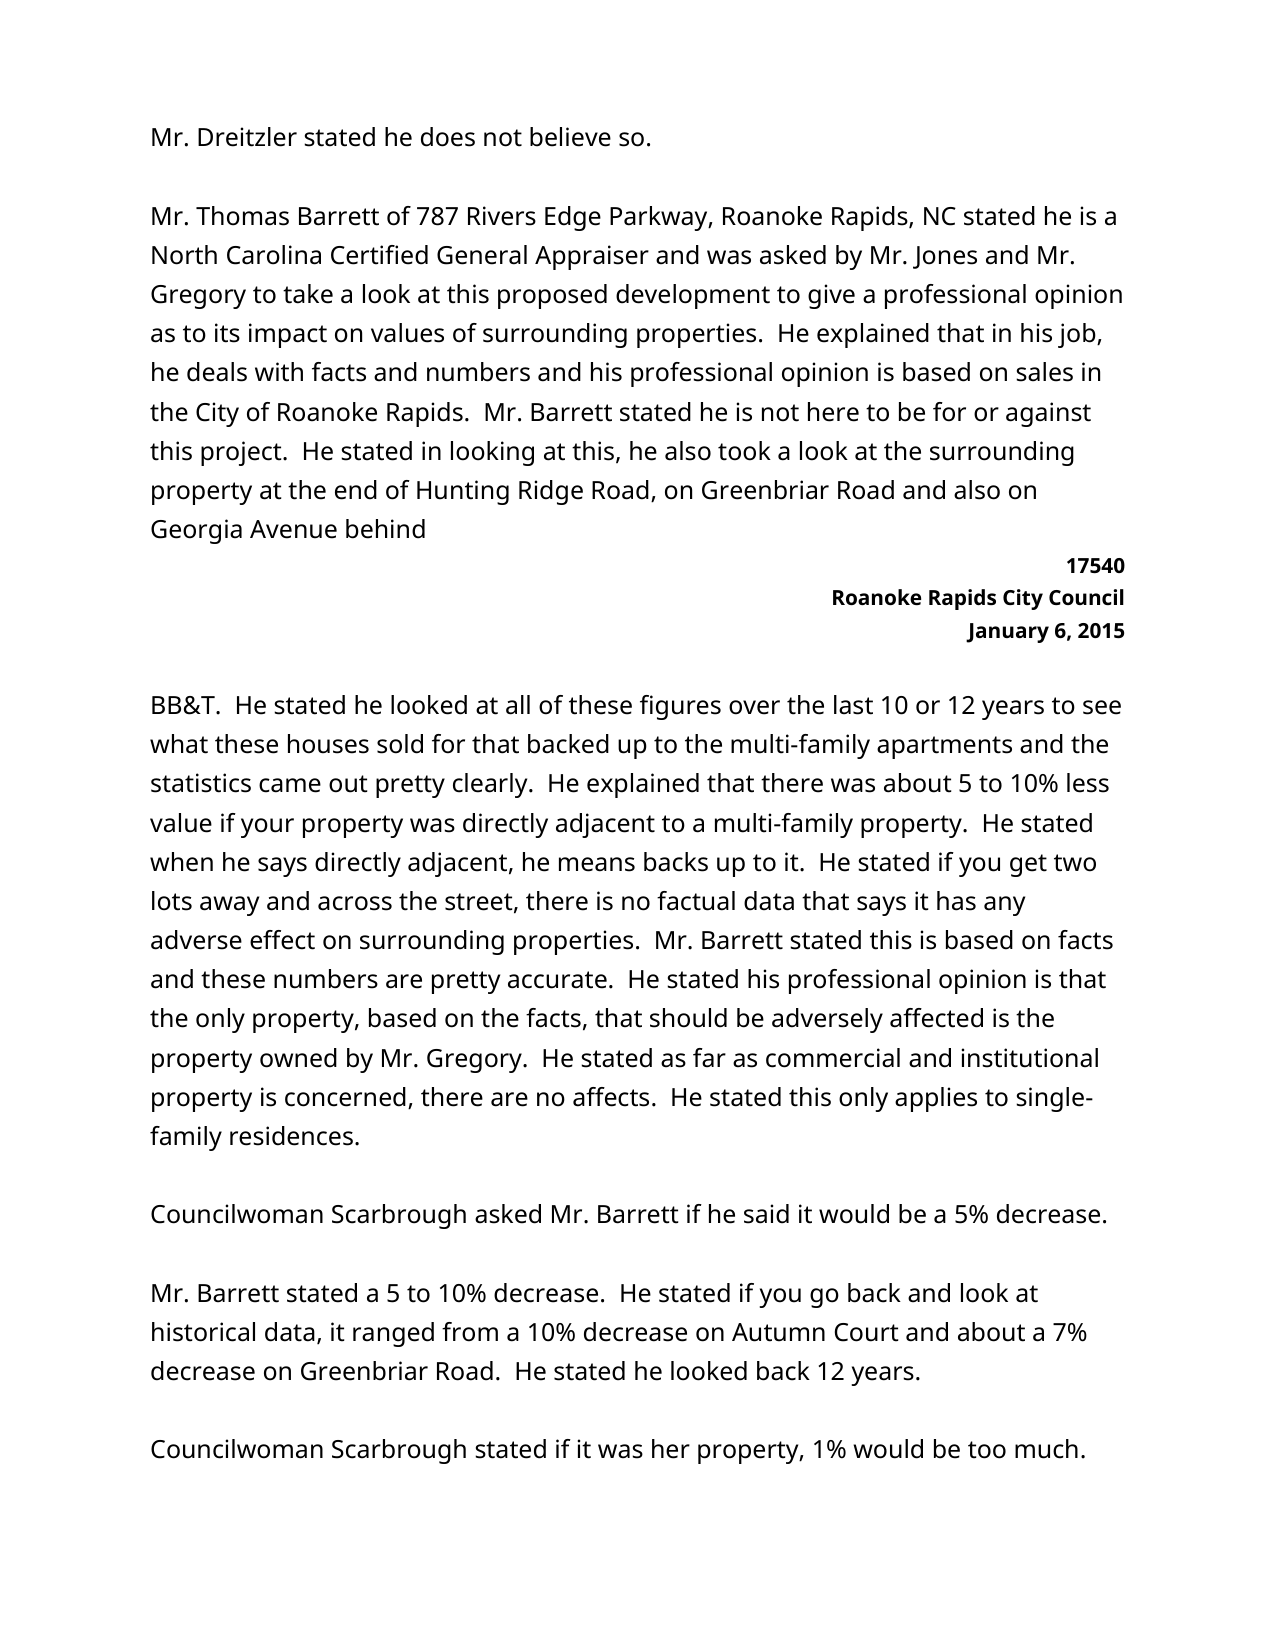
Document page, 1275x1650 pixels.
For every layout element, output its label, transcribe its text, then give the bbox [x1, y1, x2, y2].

text Roanoke Rapids City Council [150, 583, 1125, 612]
text Mr. Thomas Barrett of 787 Rivers Edge Parkway, Roanoke Rapids, NC stated he is a North Carolina Certified General Appraiser and was asked by Mr. Jones and Mr. Gregory to take a look at this proposed development to give a professional opinion as to its impact on values of surrounding properties. He explained that in his job, he deals with facts and numbers and his professional opinion is based on sales in the City of Roanoke Rapids. Mr. Barrett stated he is not here to be for or against this project. He stated in looking at this, he also took a look at the surrounding property at the end of Hunting Ridge Road, on Greenbriar Road and also on Georgia Avenue behind [150, 198, 1125, 546]
text Councilwoman Scarbrough asked Mr. Barrett if he said it would be a 5% decrease. [150, 1197, 1125, 1231]
text BB&T. He stated he looked at all of these figures over the last 10 or 12 years to see what these houses sold for that backed up to the multi-family apartments and the statistics came out pretty clearly. He explained that there was about 5 to 10% less value if your property was directly adjacent to a multi-family property. He stated when he says directly adjacent, he means backs up to it. He stated if you get two lots away and across the street, there is no factual data that says it has any adverse effect on surrounding properties. Mr. Barrett stated this is based on facts and these numbers are pretty accurate. He stated his professional opinion is that the only property, based on the facts, that should be adversely affected is the property owned by Mr. Gregory. He stated as far as commercial and institutional property is concerned, there are no affects. He stated this only applies to single-family residences. [150, 688, 1125, 1153]
text Mr. Barrett stated a 5 to 10% decrease. He stated if you go back and look at historical data, it ranged from a 10% decrease on Autumn Court and about a 7% decrease on Greenbriar Road. He stated he looked back 12 years. [150, 1275, 1125, 1388]
text January 6, 2015 [150, 616, 1125, 644]
text 17540 [150, 551, 1125, 579]
text Mr. Dreitzler stated he does not believe so. [150, 120, 1125, 154]
text Councilwoman Scarbrough stated if it was her property, 1% would be too much. [150, 1432, 1125, 1466]
